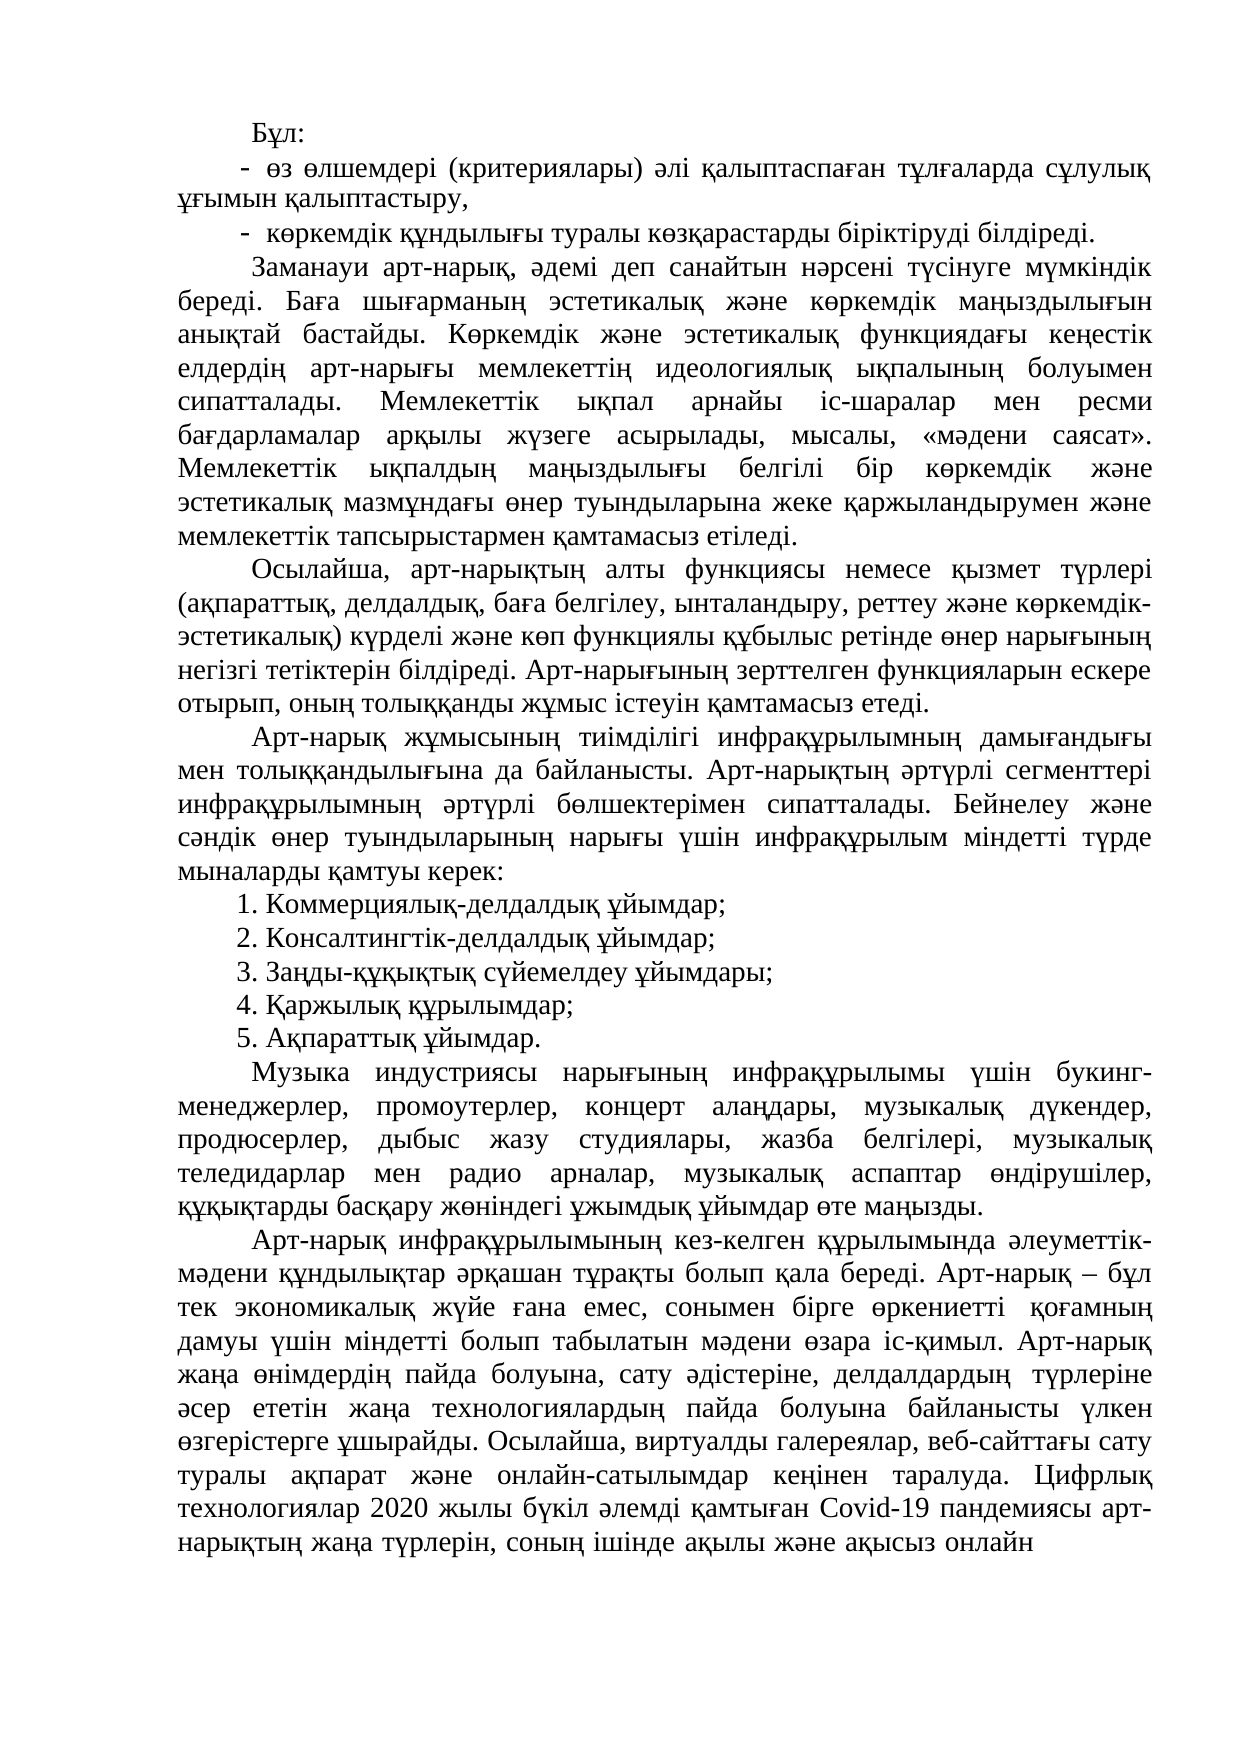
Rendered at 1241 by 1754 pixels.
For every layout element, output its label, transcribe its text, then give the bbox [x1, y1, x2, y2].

text Музыка индустриясы нарығының инфрақұрылымы үшін букинг- менеджерлер, промоутерлер, концерт алаңдары, музыкалық дүкендер, продюсерлер, дыбыс жазу студиялары, жазба белгілері, музыкалық теледидарлар мен радио арналар, музыкалық аспаптар өндірушілер, құқықтарды басқару жөніндегі ұжымдық ұйымдар өте маңызды. [177, 1054, 1152, 1222]
text Осылайша, арт-нарықтың алты функциясы немесе қызмет түрлері (ақпараттық, делдалдық, баға белгілеу, ынталандыру, реттеу және көркемдік- эстетикалық) күрделі және көп функциялы құбылыс ретінде өнер нарығының негізгі тетіктерін білдіреді. Арт-нарығының зерттелген функцияларын ескере отырып, оның толыққанды жұмыс істеуін қамтамасыз етеді. [177, 551, 1152, 719]
list Консалтингтік-делдалдық ұйымдар; [236, 920, 1228, 954]
list Қаржылық құрылымдар; [236, 987, 1228, 1021]
text Бұл: [251, 115, 1228, 149]
list Коммерциялық-делдалдық ұйымдар; [236, 887, 1228, 920]
list өз өлшемдері (критериялары) әлі қалыптаспаған тұлғаларда сұлулық ұғымын қалыптастыру, [177, 151, 1152, 214]
text Заманауи арт-нарық, әдемі деп санайтын нәрсені түсінуге мүмкіндік береді. Баға шығарманың эстетикалық және көркемдік маңыздылығын анықтай бастайды. Көркемдік және эстетикалық функциядағы кеңестік елдердің арт-нарығы мемлекеттің идеологиялық ықпалының болуымен сипатталады. Мемлекеттік ықпал арнайы іс-шаралар мен ресми бағдарламалар арқылы жүзеге асырылады, мысалы, «мәдени саясат». Мемлекеттік ықпалдың маңыздылығы белгілі бір көркемдік және эстетикалық мазмұндағы өнер туындыларына жеке қаржыландырумен және мемлекеттік тапсырыстармен қамтамасыз етіледі. [177, 249, 1152, 551]
text Арт-нарық инфрақұрылымының кез-келген құрылымында әлеуметтік- мәдени құндылықтар әрқашан тұрақты болып қала береді. Арт-нарық – бұл тек экономикалық жүйе ғана емес, сонымен бірге өркениетті қоғамның дамуы үшін міндетті болып табылатын мәдени өзара іс-қимыл. Арт-нарық жаңа өнімдердің пайда болуына, сату әдістеріне, делдалдардың түрлеріне әсер ететін жаңа технологиялардың пайда болуына байланысты үлкен өзгерістерге ұшырайды. Осылайша, виртуалды галереялар, веб-сайттағы сату туралы ақпарат және онлайн-сатылымдар кеңінен таралуда. Цифрлық технологиялар 2020 жылы бүкіл әлемді қамтыған Covid-19 пандемиясы арт- нарықтың жаңа түрлерін, соның ішінде ақылы және ақысыз онлайн [177, 1222, 1153, 1557]
text Арт-нарық жұмысының тиімділігі инфрақұрылымның дамығандығы мен толыққандылығына да байланысты. Арт-нарықтың әртүрлі сегменттері инфрақұрылымның әртүрлі бөлшектерімен сипатталады. Бейнелеу және сәндік өнер туындыларының нарығы үшін инфрақұрылым міндетті түрде мыналарды қамтуы керек: [177, 719, 1152, 887]
list көркемдік құндылығы туралы көзқарастарды біріктіруді білдіреді. [236, 214, 1228, 249]
list Ақпараттық ұйымдар. [236, 1021, 1228, 1054]
list Заңды-құқықтық сүйемелдеу ұйымдары; [236, 954, 1228, 987]
